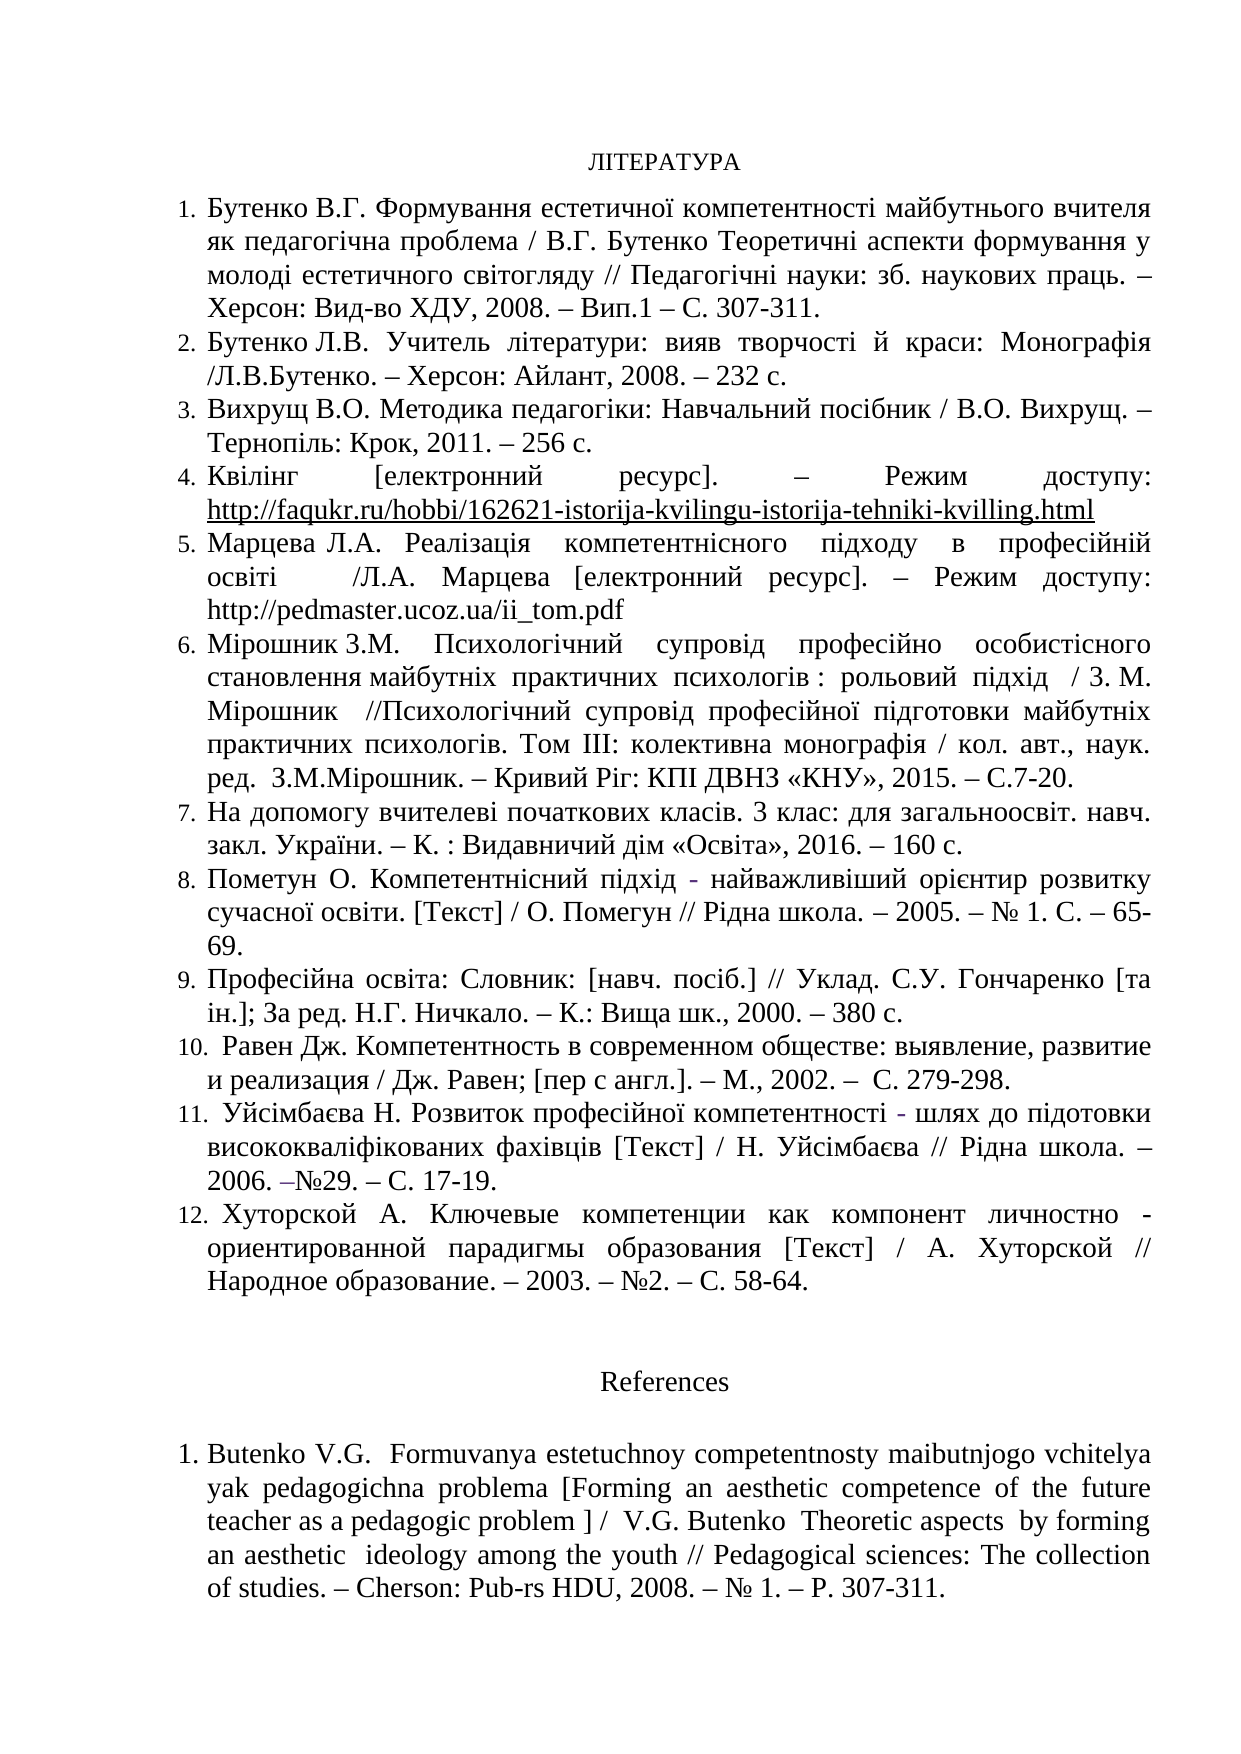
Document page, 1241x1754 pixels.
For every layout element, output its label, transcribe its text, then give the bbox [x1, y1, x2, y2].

list На допомогу вчителеві початкових класів. 3 клас: для загальноосвіт. навч. закл. України. – К. : Видавничий дім «Освіта», 2016. – 160 с. [177, 794, 1152, 861]
list Пометун О. Компетентнісний підхід - найважливіший орієнтир розвитку сучасної освіти. [Текст] / О. Помегун // Рідна школа. – 2005. – № 1. С. – 65-69. [177, 861, 1152, 961]
list Марцева Л.А. Реалізація компетентнісного підходу в професійній освіті /Л.А. Марцева [електронний ресурс]. – Режим доступу: http://pedmaster.ucoz.ua/ii_tom.pdf [177, 525, 1152, 626]
list Бутенко В.Г. Формування естетичної компетентності майбутнього вчителя як педагогічна проблема / В.Г. Бутенко Теоретичні аспекти формування у молоді естетичного світогляду // Педагогічні науки: зб. наукових праць. – Херсон: Вид-во ХДУ, 2008. – Вип.1 – С. 307-311. [177, 190, 1152, 324]
list Равен Дж. Компетентность в современном обществе: выявление, развитие и реализация / Дж. Равен; [пер с англ.]. – М., 2002. – С. 279-298. [177, 1028, 1152, 1096]
list Вихрущ В.О. Методика педагогіки: Навчальний посібник / В.О. Вихрущ. – Тернопіль: Крок, 2011. – 256 с. [177, 391, 1152, 458]
list Бутенко Л.В. Учитель літератури: вияв творчості й краси: Монографія /Л.В.Бутенко. – Херсон: Айлант, 2008. – 232 с. [177, 324, 1152, 391]
list Професійна освіта: Словник: [навч. посіб.] // Уклад. С.У. Гончаренко [та ін.]; За ред. Н.Г. Ничкало. – К.: Вища шк., 2000. – 380 с. [177, 961, 1152, 1028]
list Квілінг [електронний ресурс]. – Режим доступу: http://faqukr.ru/hobbi/162621-istorija-kvilingu-istorija-tehniki-kvilling.html [177, 458, 1152, 525]
list Хуторской А. Ключевые компетенции как компонент личностно ориентированной парадигмы образования [Текст] / А. Хуторской // Народное образование. – 2003. – №2. – С. 58-64. [177, 1196, 1152, 1297]
list Butenko V.G. Formuvanya estetuchnoy competentnosty maibutnjogo vchitelya yak pedagogichna problema [Forming an aesthetic competence of the future teacher as a pedagogic problem ] / V.G. Butenko Theoretic aspects by forming an aesthetic ideology among the youth // Pedagogical sciences: The collection of studies. – Cherson: Pub-rs HDU, 2008. – № 1. – P. 307-311. [177, 1436, 1152, 1604]
list Мірошник 3.М. Психологічний супровід професійно особистісного становлення майбутніх практичних психологів : рольовий підхід / 3. М. Мірошник //Психологічний супровід професійної підготовки майбутніх практичних психологів. Том ІІІ: колективна монографія / кол. авт., наук. ред. З.М.Мірошник. – Кривий Ріг: КПІ ДВНЗ «КНУ», 2015. – С.7-20. [177, 626, 1152, 794]
text References [177, 1364, 1152, 1397]
list Уйcімбаєва Н. Розвиток професійної компетентності - шлях до підотовки висококваліфікованих фахівців [Текст] / Н. Уйсімбаєва // Рідна школа. – 2006. –№29. – С. 17-19. [177, 1096, 1152, 1196]
text ЛІТЕРАТУРА [177, 147, 1152, 176]
